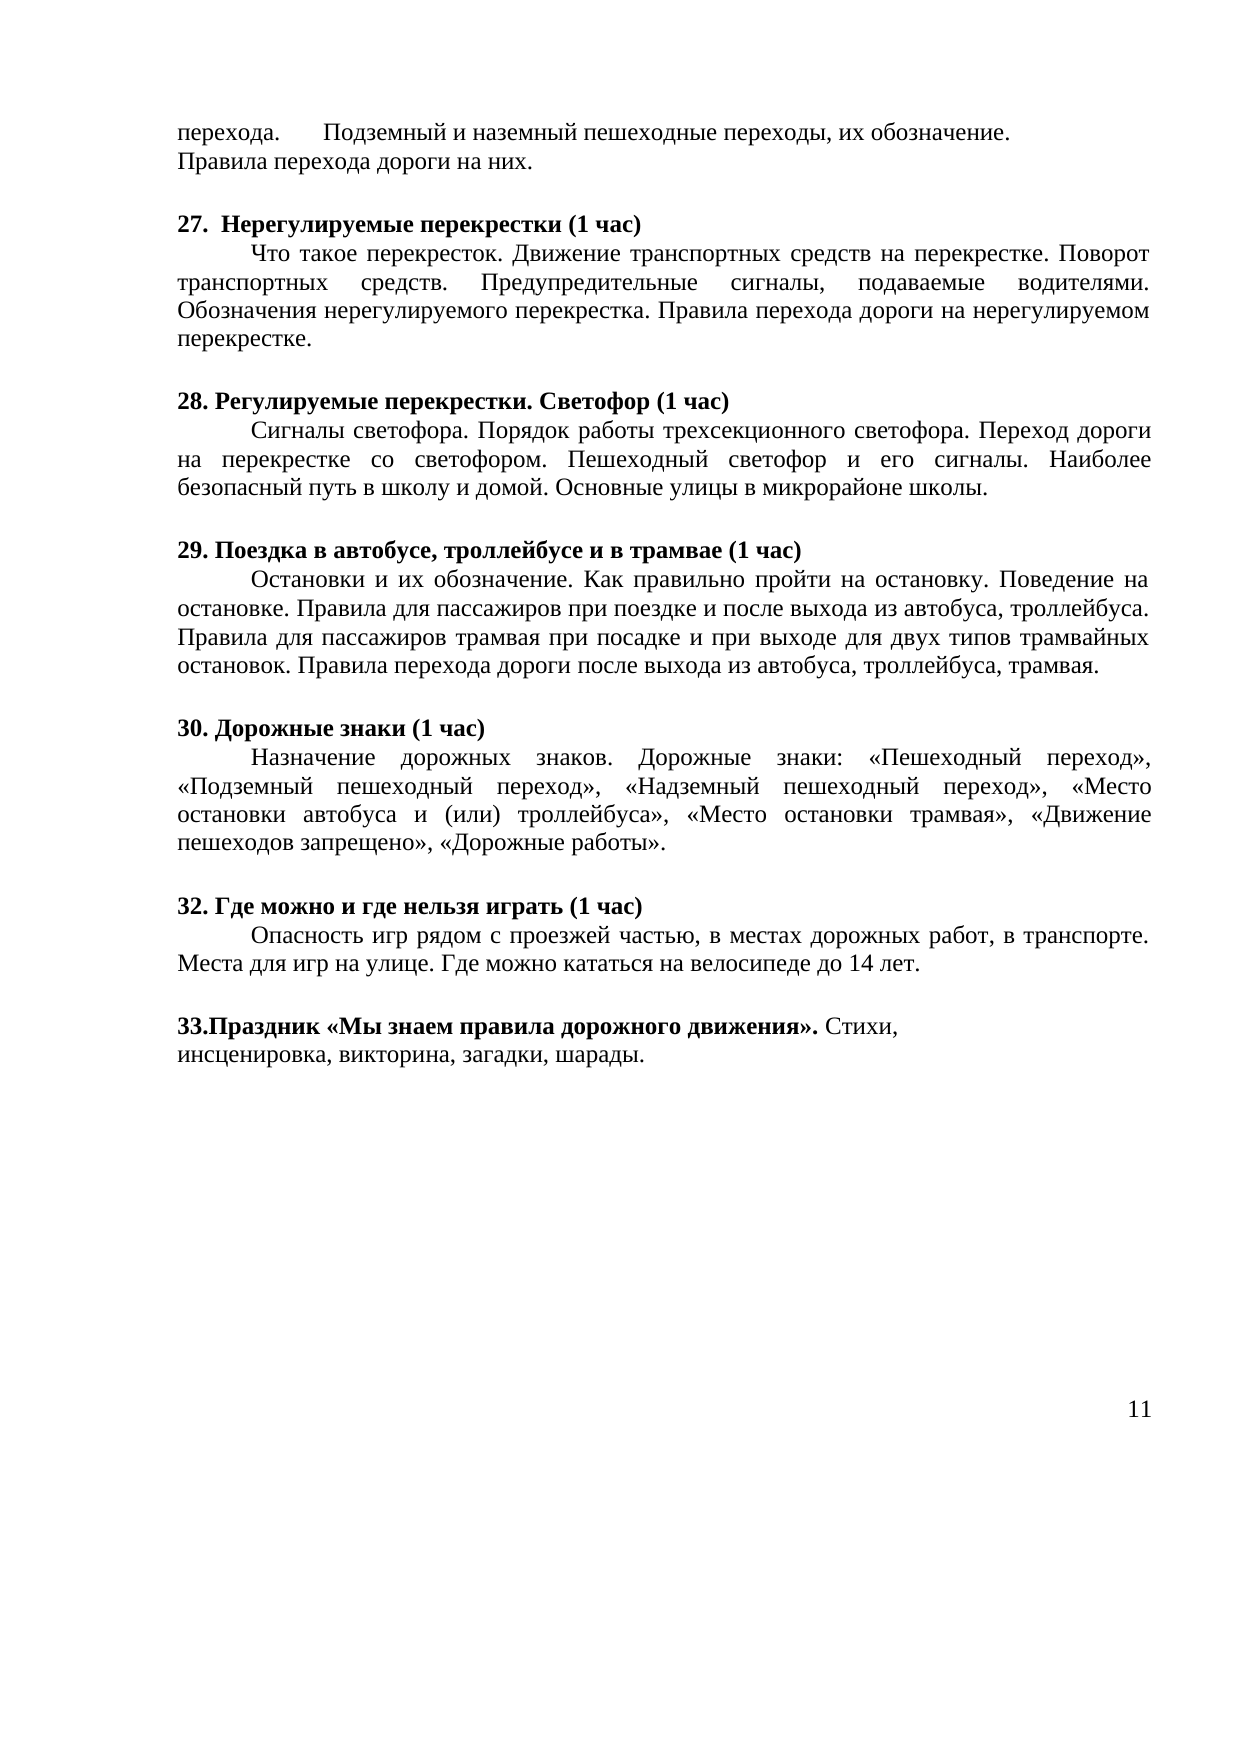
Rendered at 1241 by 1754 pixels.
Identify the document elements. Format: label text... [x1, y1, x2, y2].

text 32. Где можно и где нельзя играть (1 час) [177, 891, 1152, 919]
text 33.Праздник «Мы знаем правила дорожного движения». Стихи, инсценировка, викторина, загадки, шарады. [177, 1012, 1017, 1068]
text Опасность игр рядом с проезжей частью, в местах дорожных работ, в транспорте. Места для игр на улице. Где можно кататься на велосипеде до 14 лет. [177, 921, 1150, 977]
text Назначение дорожных знаков. Дорожные знаки: «Пешеходный переход», «Подземный пешеходный переход», «Надземный пешеходный переход», «Место остановки автобуса и (или) троллейбуса», «Место остановки трамвая», «Движение пешеходов запрещено», «Дорожные работы». [177, 743, 1152, 856]
text 28. Регулируемые перекрестки. Светофор (1 час) [177, 386, 1152, 415]
text 29. Поездка в автобусе, троллейбусе и в трамвае (1 час) [177, 535, 1152, 564]
text Правила перехода дороги на них. [177, 146, 1152, 175]
text 30. Дорожные знаки (1 час) [177, 713, 1152, 742]
text 11 [1127, 1394, 1152, 1422]
text Остановки и их обозначение. Как правильно пройти на остановку. Поведение на остановке. Правила для пассажиров при поездке и после выхода из автобуса, троллейбуса. Правила для пассажиров трамвая при посадке и при выходе для двух типов трамвайных остановок. Правила перехода дороги после выхода из автобуса, троллейбуса, трамвая. [177, 565, 1150, 679]
text Что такое перекресток. Движение транспортных средств на перекрестке. Поворот транспортных средств. Предупредительные сигналы, подаваемые водителями. Обозначения нерегулируемого перекрестка. Правила перехода дороги на нерегулируемом перекрестке. [177, 239, 1150, 352]
text Сигналы светофора. Порядок работы трехсекционного светофора. Переход дороги на перекрестке со светофором. Пешеходный светофор и его сигналы. Наиболее безопасный путь в школу и домой. Основные улицы в микрорайоне школы. [177, 416, 1152, 501]
text перехода. Подземный и наземный пешеходные переходы, их обозначение. [177, 117, 1152, 146]
list Нерегулируемые перекрестки (1 час) [177, 209, 1152, 237]
